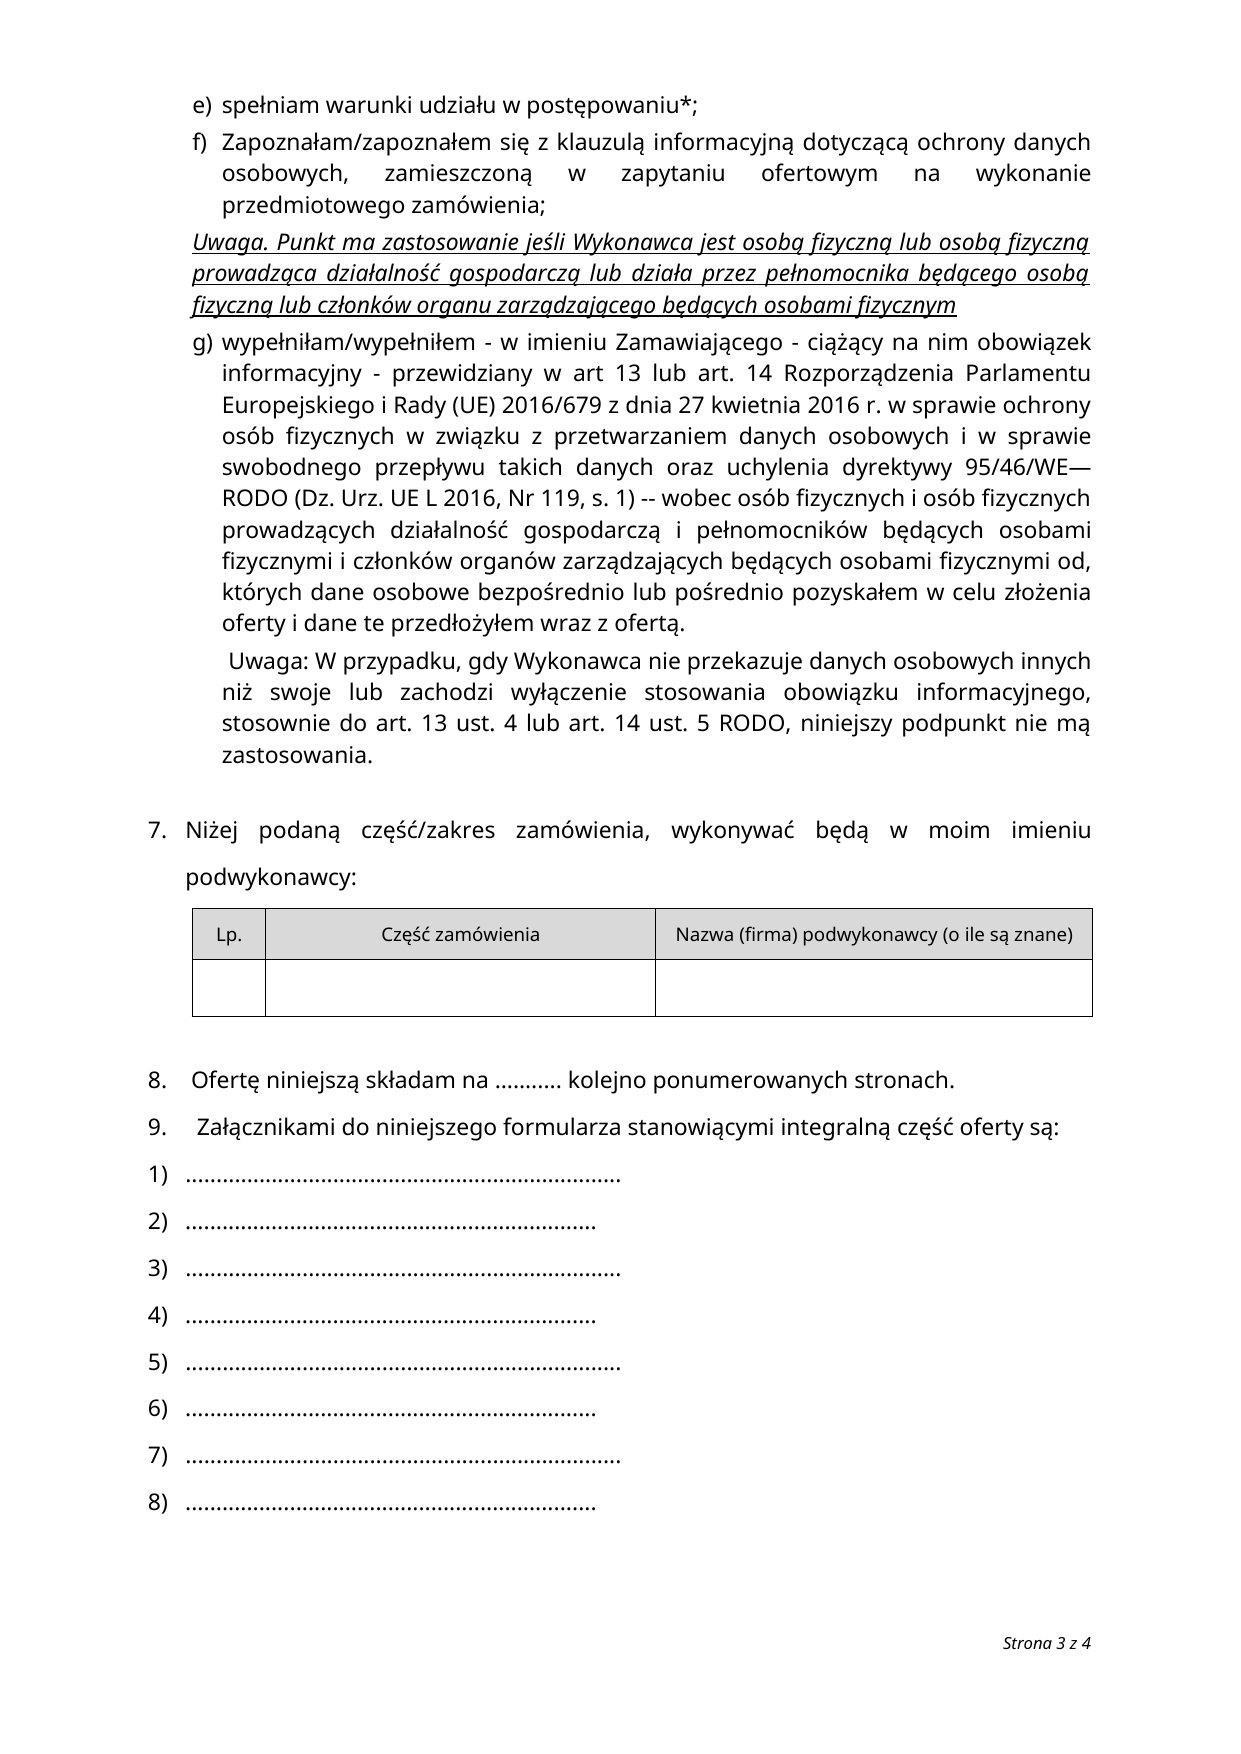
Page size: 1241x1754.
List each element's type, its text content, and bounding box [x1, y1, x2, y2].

list ....................................................................... [148, 1439, 1092, 1470]
list ................................................................... [148, 1298, 1092, 1330]
list ................................................................... [148, 1486, 1092, 1517]
list spełniam warunki udziału w postępowaniu*; [192, 89, 1092, 120]
list ....................................................................... [148, 1158, 1092, 1189]
text Uwaga: W przypadku, gdy Wykonawca nie przekazuje danych osobowych innych niż swoje lub zachodzi wyłączenie stosowania obowiązku informacyjnego, stosownie do art. 13 ust. 4 lub art. 14 ust. 5 RODO, niniejszy podpunkt nie mą zastosowania. [192, 645, 1092, 770]
list wypełniłam/wypełniłem - w imieniu Zamawiającego - ciążący na nim obowiązek informacyjny - przewidziany w art 13 lub art. 14 Rozporządzenia Parlamentu Europejskiego i Rady (UE) 2016/679 z dnia 27 kwietnia 2016 r. w sprawie ochrony osób fizycznych w związku z przetwarzaniem danych osobowych i w sprawie swobodnego przepływu takich danych oraz uchylenia dyrektywy 95/46/WE— RODO (Dz. Urz. UE L 2016, Nr 119, s. 1) -- wobec osób fizycznych i osób fizycznych prowadzących działalność gospodarczą i pełnomocników będących osobami fizycznymi i członków organów zarządzających będących osobami fizycznymi od, których dane osobowe bezpośrednio lub pośrednio pozyskałem w celu złożenia oferty i dane te przedłożyłem wraz z ofertą. [192, 326, 1092, 639]
list ....................................................................... [148, 1252, 1092, 1283]
list ....................................................................... [148, 1345, 1092, 1377]
table_header Lp. [193, 909, 265, 959]
table_cell [656, 960, 1092, 1016]
list ................................................................... [148, 1205, 1092, 1236]
list Niżej podaną część/zakres zamówienia, wykonywać będą w moim imieniu podwykonawcy: [148, 814, 1092, 892]
list ................................................................... [148, 1392, 1092, 1423]
text 8. Ofertę niniejszą składam na ……..... kolejno ponumerowanych stronach. [148, 1064, 1092, 1095]
table_cell [266, 960, 655, 1016]
list Zapoznałam/zapoznałem się z klauzulą informacyjną dotyczącą ochrony danych osobowych, zamieszczoną w zapytaniu ofertowym na wykonanie przedmiotowego zamówienia; [192, 126, 1092, 220]
text Uwaga. Punkt ma zastosowanie jeśli Wykonawca jest osobą fizyczną lub osobą fizyczną prowadząca działalność gospodarczą lub działa przez pełnomocnika będącego osobą fizyczną lub członków organu zarządzającego będących osobami fizycznym [192, 226, 1092, 320]
table_header Część zamówienia [266, 909, 655, 959]
table_header Nazwa (firma) podwykonawcy (o ile są znane) [656, 909, 1092, 959]
table_cell [193, 960, 265, 1016]
text 9. Załącznikami do niniejszego formularza stanowiącymi integralną część oferty są: [148, 1111, 1092, 1142]
